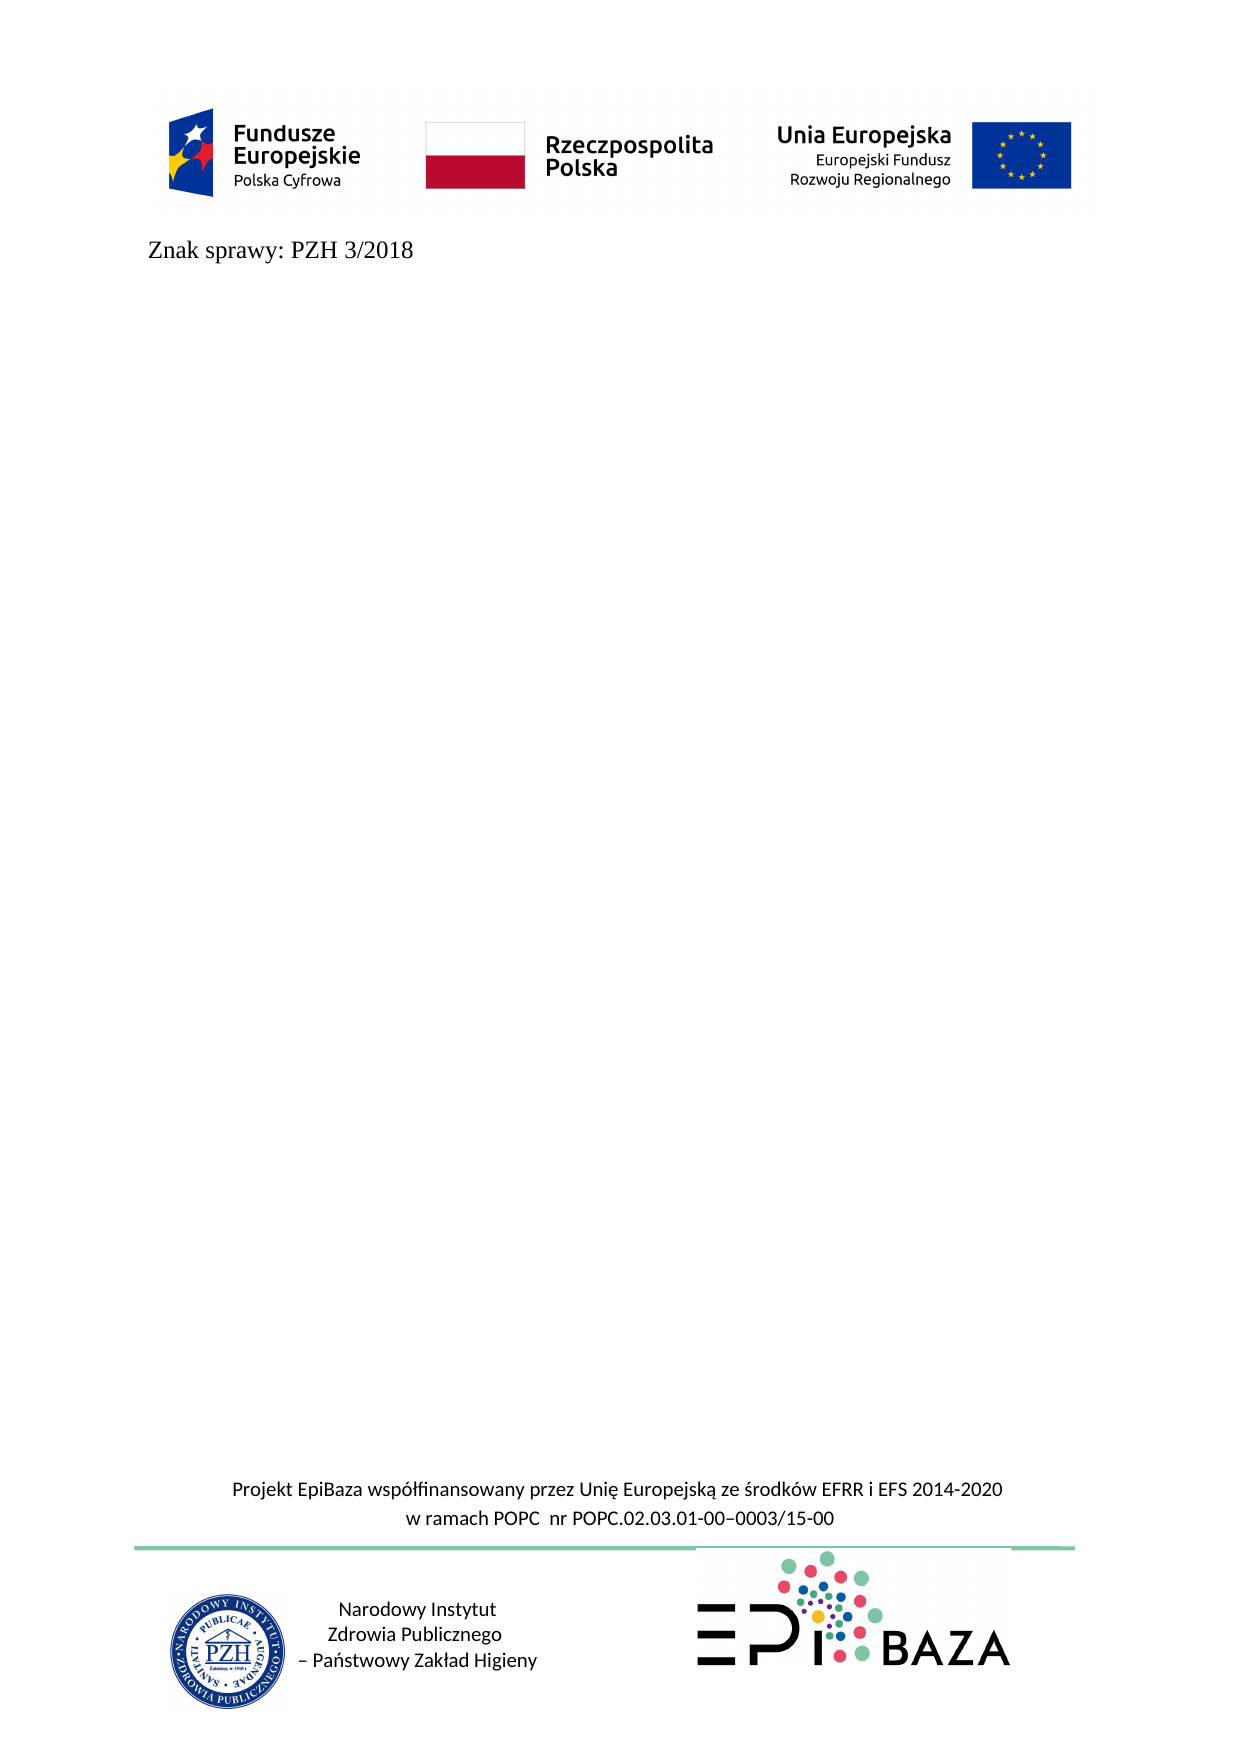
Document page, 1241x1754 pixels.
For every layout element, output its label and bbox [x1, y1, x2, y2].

picture [168, 1592, 287, 1711]
picture [696, 1548, 1012, 1667]
picture [147, 86, 1093, 219]
